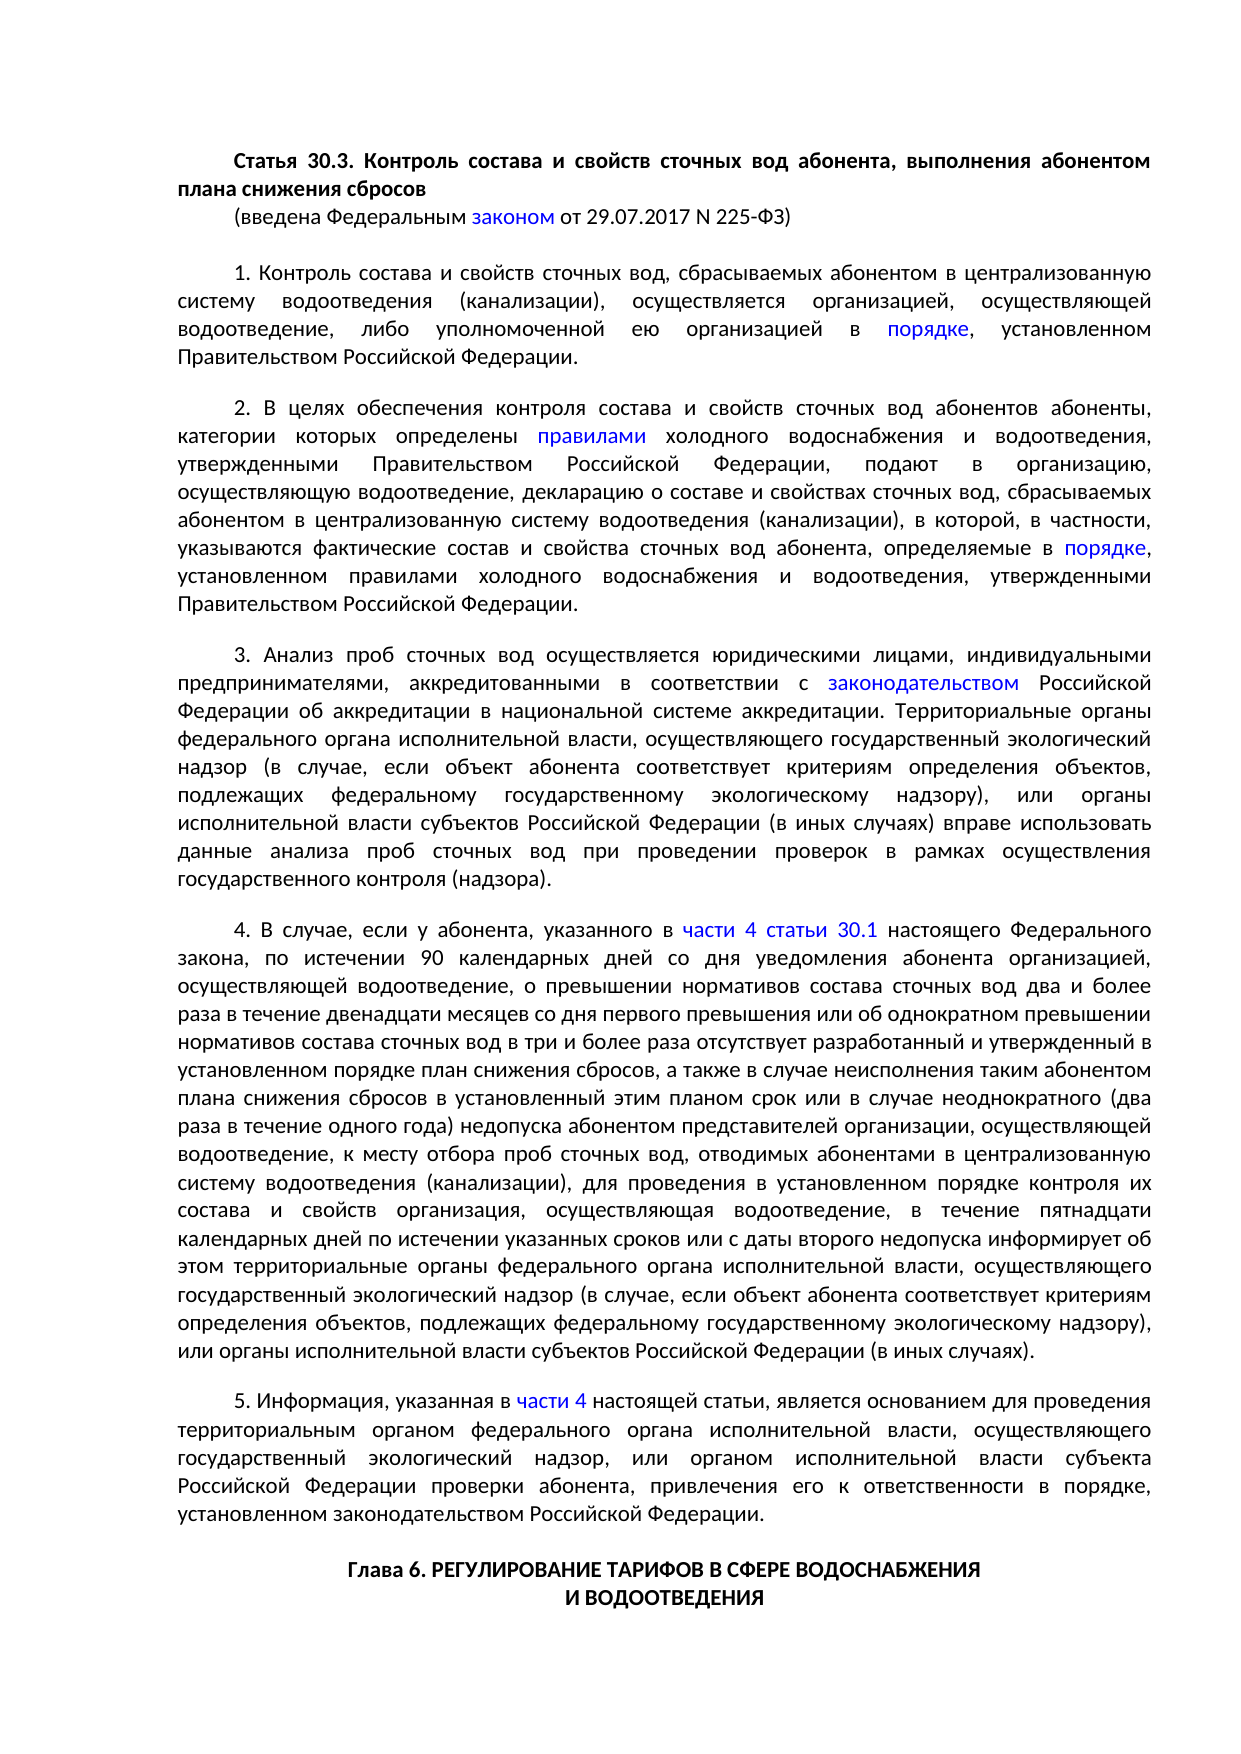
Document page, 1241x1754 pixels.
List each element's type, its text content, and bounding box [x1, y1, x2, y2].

title И ВОДООТВЕДЕНИЯ [177, 1583, 1152, 1611]
text 5. Информация, указанная в части 4 настоящей статьи, является основанием для проведения территориальным органом федерального органа исполнительной власти, осуществляющего государственный экологический надзор, или органом исполнительной власти субъекта Российской Федерации проверки абонента, привлечения его к ответственности в порядке, установленном законодательством Российской Федерации. [177, 1387, 1152, 1527]
title Статья 30.3. Контроль состава и свойств сточных вод абонента, выполнения абонентом плана снижения сбросов [177, 146, 1152, 202]
text 3. Анализ проб сточных вод осуществляется юридическими лицами, индивидуальными предпринимателями, аккредитованными в соответствии с законодательством Российской Федерации об аккредитации в национальной системе аккредитации. Территориальные органы федерального органа исполнительной власти, осуществляющего государственный экологический надзор (в случае, если объект абонента соответствует критериям определения объектов, подлежащих федеральному государственному экологическому надзору), или органы исполнительной власти субъектов Российской Федерации (в иных случаях) вправе использовать данные анализа проб сточных вод при проведении проверок в рамках осуществления государственного контроля (надзора). [177, 640, 1152, 892]
text 2. В целях обеспечения контроля состава и свойств сточных вод абонентов абоненты, категории которых определены правилами холодного водоснабжения и водоотведения, утвержденными Правительством Российской Федерации, подают в организацию, осуществляющую водоотведение, декларацию о составе и свойствах сточных вод, сбрасываемых абонентом в централизованную систему водоотведения (канализации), в которой, в частности, указываются фактические состав и свойства сточных вод абонента, определяемые в порядке, установленном правилами холодного водоснабжения и водоотведения, утвержденными Правительством Российской Федерации. [177, 393, 1152, 617]
text 1. Контроль состава и свойств сточных вод, сбрасываемых абонентом в централизованную систему водоотведения (канализации), осуществляется организацией, осуществляющей водоотведение, либо уполномоченной ею организацией в порядке, установленном Правительством Российской Федерации. [177, 258, 1152, 370]
text (введена Федеральным законом от 29.07.2017 N 225-ФЗ) [177, 202, 1152, 230]
text 4. В случае, если у абонента, указанного в части 4 статьи 30.1 настоящего Федерального закона, по истечении 90 календарных дней со дня уведомления абонента организацией, осуществляющей водоотведение, о превышении нормативов состава сточных вод два и более раза в течение двенадцати месяцев со дня первого превышения или об однократном превышении нормативов состава сточных вод в три и более раза отсутствует разработанный и утвержденный в установленном порядке план снижения сбросов, а также в случае неисполнения таким абонентом плана снижения сбросов в установленный этим планом срок или в случае неоднократного (два раза в течение одного года) недопуска абонентом представителей организации, осуществляющей водоотведение, к месту отбора проб сточных вод, отводимых абонентами в централизованную систему водоотведения (канализации), для проведения в установленном порядке контроля их состава и свойств организация, осуществляющая водоотведение, в течение пятнадцати календарных дней по истечении указанных сроков или с даты второго недопуска информирует об этом территориальные органы федерального органа исполнительной власти, осуществляющего государственный экологический надзор (в случае, если объект абонента соответствует критериям определения объектов, подлежащих федеральному государственному экологическому надзору), или органы исполнительной власти субъектов Российской Федерации (в иных случаях). [177, 915, 1152, 1364]
title Глава 6. РЕГУЛИРОВАНИЕ ТАРИФОВ В СФЕРЕ ВОДОСНАБЖЕНИЯ [177, 1555, 1152, 1583]
